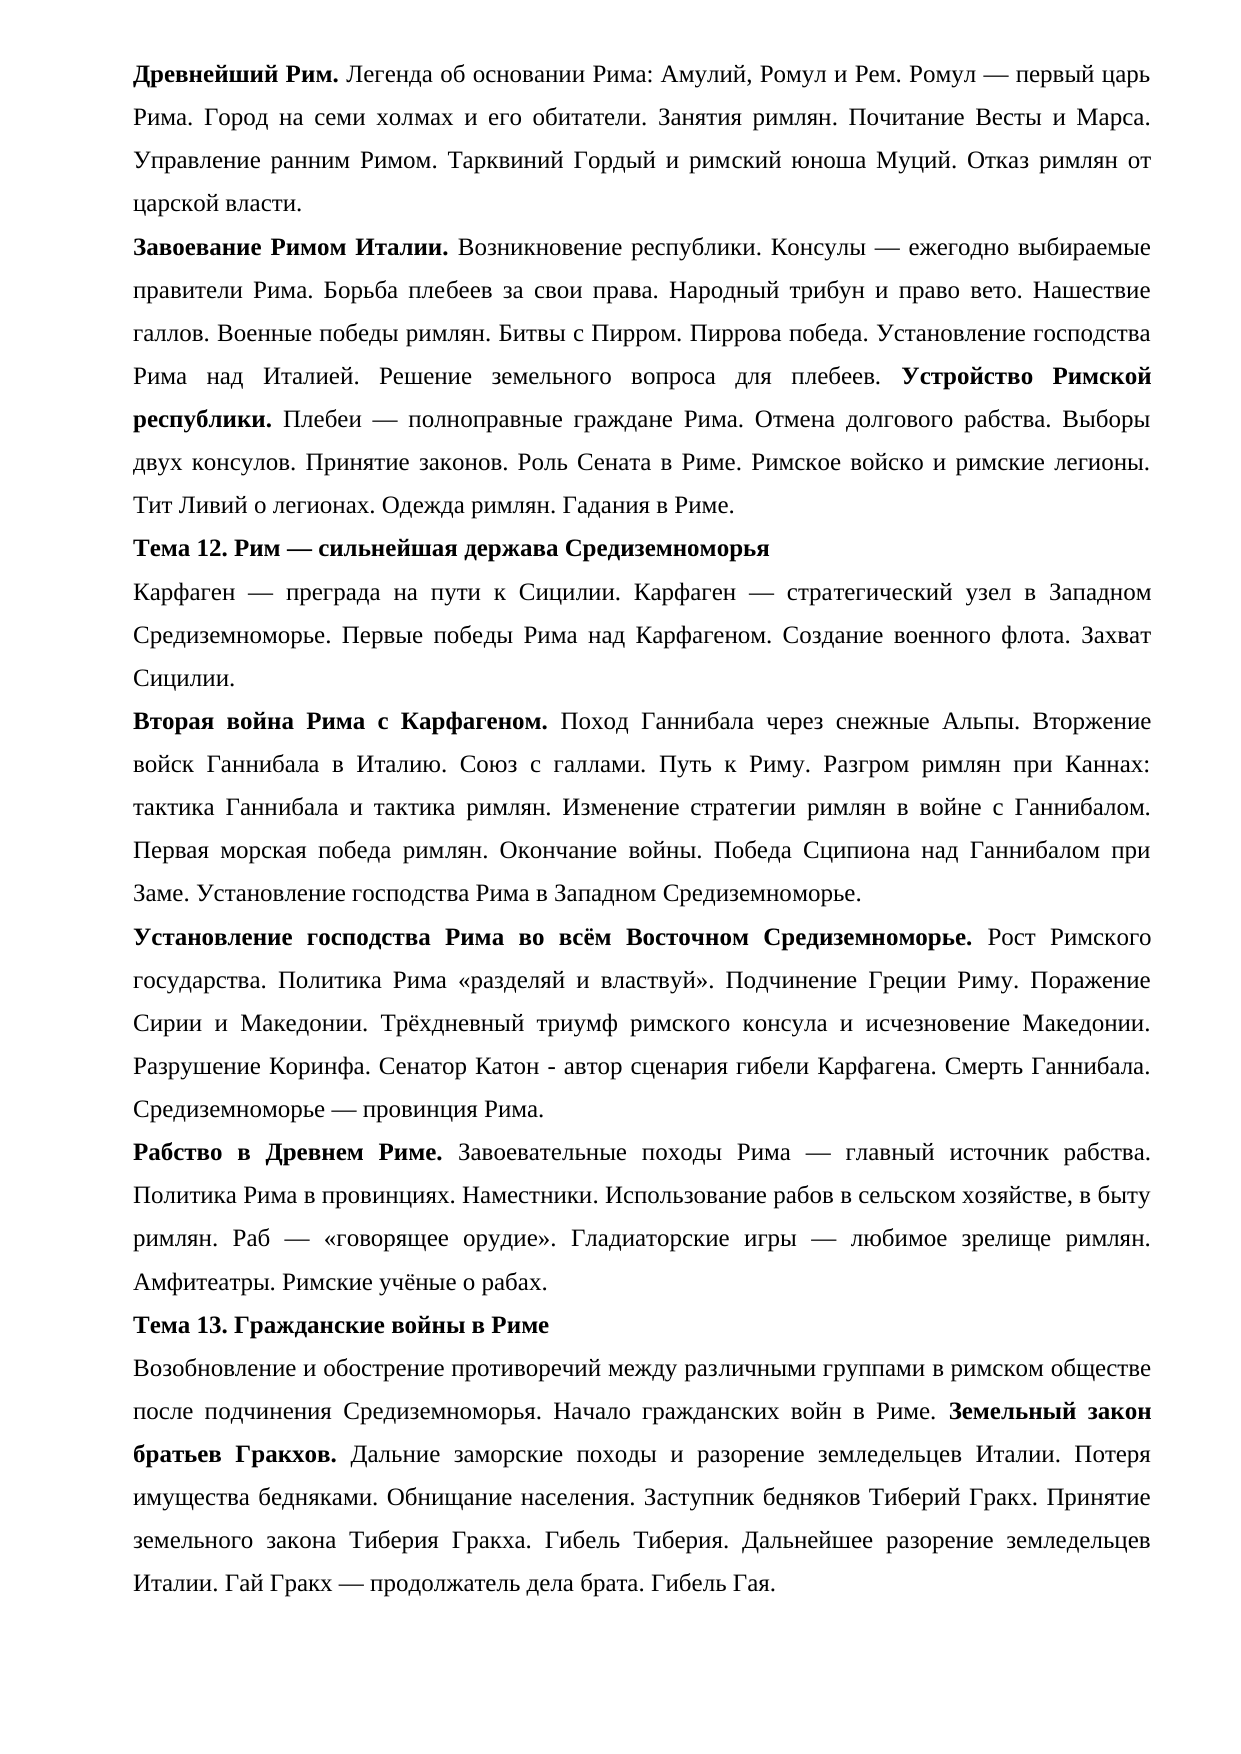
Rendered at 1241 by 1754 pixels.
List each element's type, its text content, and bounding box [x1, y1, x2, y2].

text Вторая война Рима с Карфагеном. Поход Ганнибала через снежные Альпы. Вторжение войск Ганнибала в Италию. Союз с галлами. Путь к Риму. Разгром римлян при Каннах: тактика Ганнибала и тактика римлян. Изменение стратегии римлян в войне с Ганнибалом. Первая морская победа римлян. Окончание войны. Победа Сципиона над Ганнибалом при Заме. Установление господства Рима в Западном Средиземноморье. [133, 706, 1152, 907]
text Тема 13. Гражданские войны в Риме [133, 1310, 1152, 1338]
text Установление господства Рима во всём Восточном Средиземноморье. Рост Римского государства. Политика Рима «разделяй и властвуй». Подчинение Греции Риму. Поражение Сирии и Македонии. Трёхдневный триумф римского консула и исчезновение Македонии. Разрушение Коринфа. Сенатор Катон - автор сценария гибели Карфагена. Смерть Ганнибала. Средиземноморье — провинция Рима. [133, 922, 1152, 1123]
text Тема 12. Рим — сильнейшая держава Средиземноморья [133, 533, 1152, 562]
text Возобновление и обострение противоречий между различными группами в римском обществе после подчинения Средиземноморья. Начало гражданских войн в Риме. Земельный закон братьев Гракхов. Дальние заморские походы и разорение земледельцев Италии. Потеря имущества бедняками. Обнищание населения. Заступник бедняков Тиберий Гракх. Принятие земельного закона Тиберия Гракха. Гибель Тиберия. Дальнейшее разорение земледельцев Италии. Гай Гракх — продолжатель дела брата. Гибель Гая. [133, 1353, 1152, 1597]
text Древнейший Рим. Легенда об основании Рима: Амулий, Ромул и Рем. Ромул — первый царь Рима. Город на семи холмах и его обитатели. Занятия римлян. Почитание Весты и Марса. Управление ранним Римом. Тарквиний Гордый и римский юноша Муций. Отказ римлян от царской власти. [133, 59, 1152, 217]
text Карфаген — преграда на пути к Сицилии. Карфаген — стратегический узел в Западном Средиземноморье. Первые победы Рима над Карфагеном. Создание военного флота. Захват Сицилии. [133, 577, 1152, 692]
text Завоевание Римом Италии. Возникновение республики. Консулы — ежегодно выбираемые правители Рима. Борьба плебеев за свои права. Народный трибун и право вето. Нашествие галлов. Военные победы римлян. Битвы с Пирром. Пиррова победа. Установление господства Рима над Италией. Решение земельного вопроса для плебеев. Устройство Римской республики. Плебеи — полноправные граждане Рима. Отмена долгового рабства. Выборы двух консулов. Принятие законов. Роль Сената в Риме. Римское войско и римские легионы. Тит Ливий о легионах. Одежда римлян. Гадания в Риме. [133, 232, 1152, 519]
text Рабство в Древнем Риме. Завоевательные походы Рима — главный источник рабства. Политика Рима в провинциях. Наместники. Использование рабов в сельском хозяйстве, в быту римлян. Раб — «говорящее орудие». Гладиаторские игры — любимое зрелище римлян. Амфитеатры. Римские учёные о рабах. [133, 1137, 1152, 1295]
